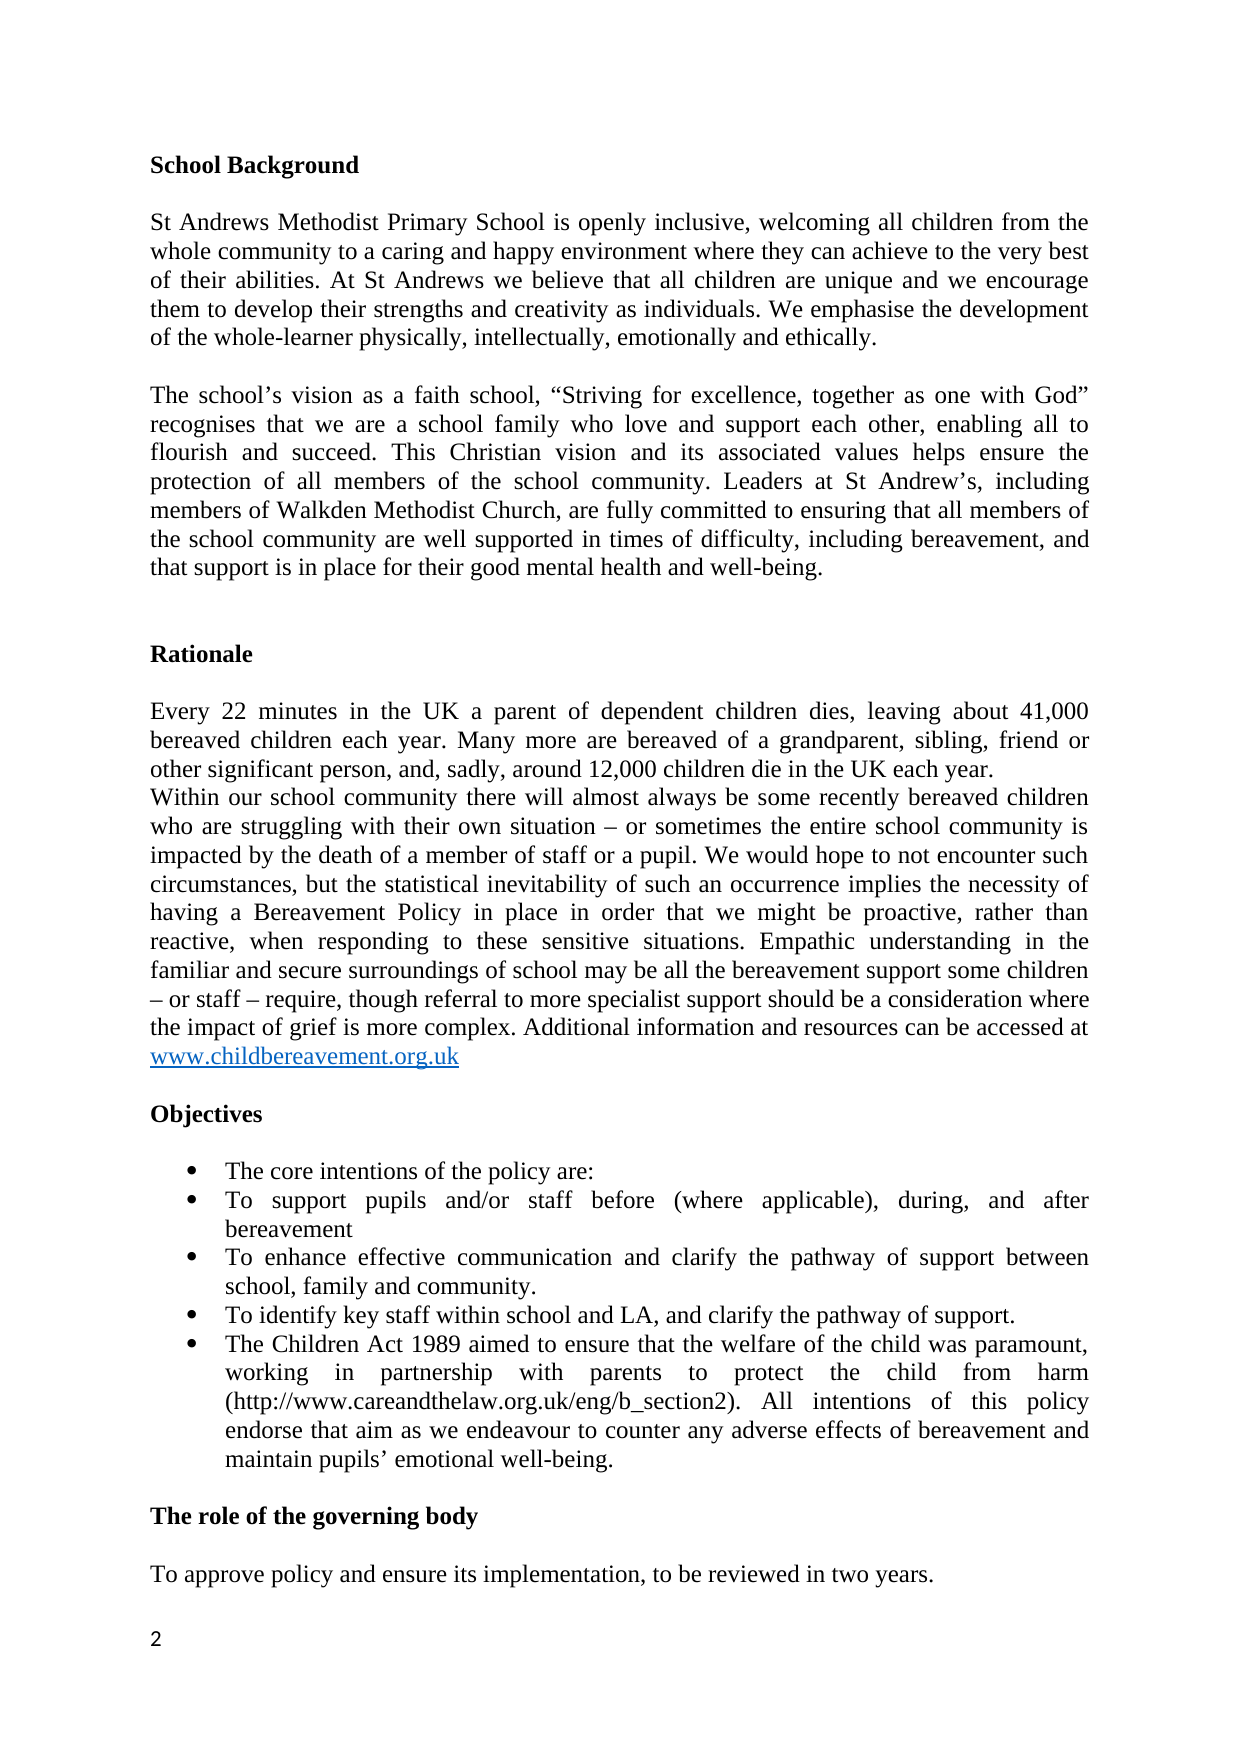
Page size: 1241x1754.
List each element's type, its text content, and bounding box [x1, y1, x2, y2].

list To identify key staff within school and LA, and clarify the pathway of support. [187, 1300, 1090, 1329]
text School Background [150, 150, 1090, 179]
list The core intentions of the policy are: [187, 1156, 1090, 1185]
list To support pupils and/or staff before (where applicable), during, and after bereavement [187, 1185, 1090, 1242]
text The role of the governing body [150, 1501, 1090, 1530]
text To approve policy and ensure its implementation, to be reviewed in two years. [150, 1559, 1090, 1587]
text Objectives [150, 1099, 1090, 1127]
text Rationale [150, 639, 1090, 667]
text Every 22 minutes in the UK a parent of dependent children dies, leaving about 41,000 bereaved children each year. Many more are bereaved of a grandparent, sibling, friend or other significant person, and, sadly, around 12,000 children die in the UK each year. [150, 696, 1090, 782]
text The school’s vision as a faith school, “Striving for excellence, together as one with God” recognises that we are a school family who love and support each other, enabling all to flourish and succeed. This Christian vision and its associated values helps ensure the protection of all members of the school community. Leaders at St Andrew’s, including members of Walkden Methodist Church, are fully committed to ensuring that all members of the school community are well supported in times of difficulty, including bereavement, and that support is in place for their good mental health and well-being. [150, 380, 1090, 581]
text St Andrews Methodist Primary School is openly inclusive, welcoming all children from the whole community to a caring and happy environment where they can achieve to the very best of their abilities. At St Andrews we believe that all children are unique and we encourage them to develop their strengths and creativity as individuals. We emphasise the development of the whole-learner physically, intellectually, emotionally and ethically. [150, 207, 1090, 351]
text Within our school community there will almost always be some recently bereaved children who are struggling with their own situation – or sometimes the entire school community is impacted by the death of a member of staff or a pupil. We would hope to not encounter such circumstances, but the statistical inevitability of such an occurrence implies the necessity of having a Bereavement Policy in place in order that we might be proactive, rather than reactive, when responding to these sensitive situations. Empathic understanding in the familiar and secure surroundings of school may be all the bereavement support some children – or staff – require, though referral to more specialist support should be a consideration where the impact of grief is more complex. Additional information and resources can be accessed at www.childbereavement.org.uk [150, 782, 1090, 1070]
list The Children Act 1989 aimed to ensure that the welfare of the child was paramount, working in partnership with parents to protect the child from harm (http://www.careandthelaw.org.uk/eng/b_section2). All intentions of this policy endorse that aim as we endeavour to counter any adverse effects of bereavement and maintain pupils’ emotional well-being. [187, 1329, 1090, 1472]
list To enhance effective communication and clarify the pathway of support between school, family and community. [187, 1242, 1090, 1300]
